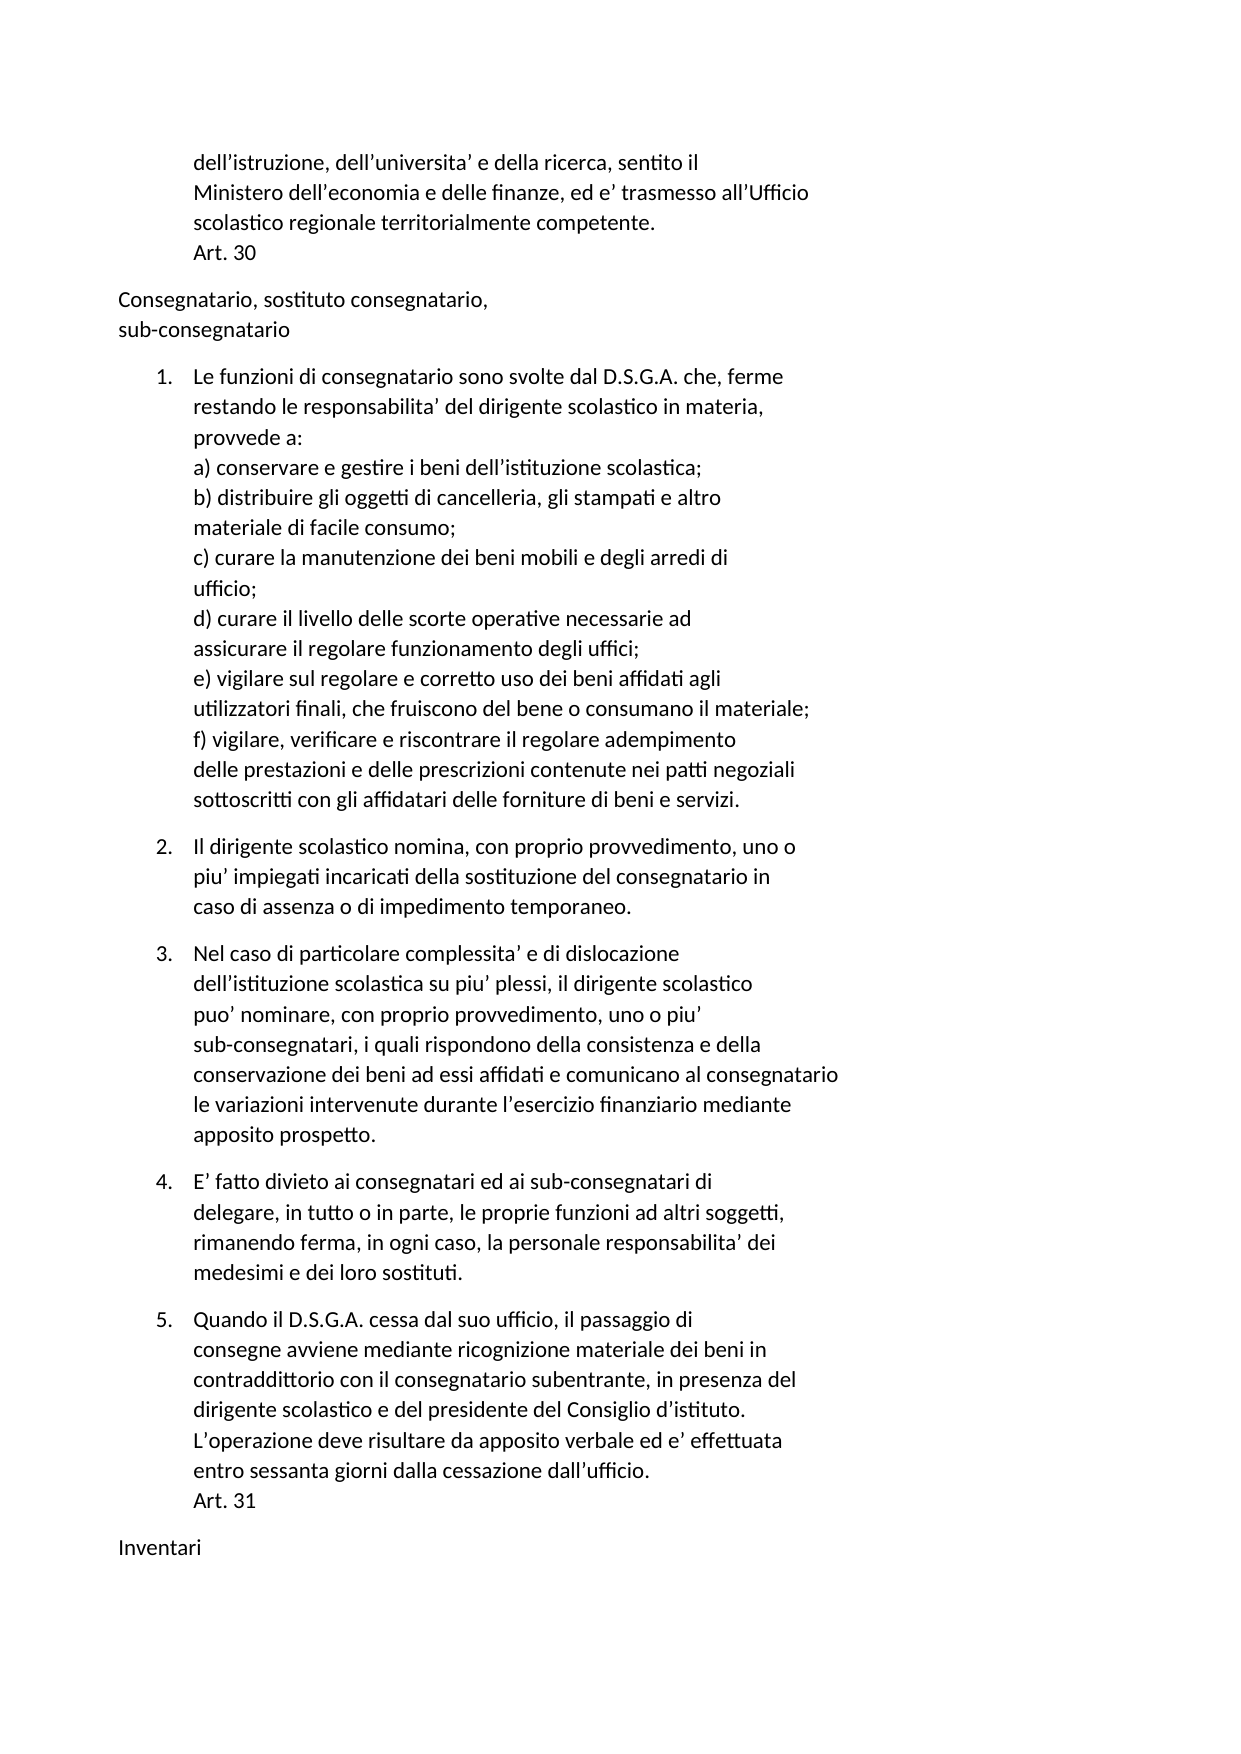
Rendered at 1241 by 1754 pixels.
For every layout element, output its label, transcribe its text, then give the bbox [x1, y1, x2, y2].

text Consegnatario, sostituto consegnatario, sub-consegnatario [118, 285, 1122, 343]
list Quando il D.S.G.A. cessa dal suo ufficio, il passaggio di consegne avviene mediante ricognizione materiale dei beni in contraddittorio con il consegnatario subentrante, in presenza del dirigente scolastico e del presidente del Consiglio d’istituto. L’operazione deve risultare da apposito verbale ed e’ effettuata entro sessanta giorni dalla cessazione dall’ufficio. Art. 31 [156, 1305, 1122, 1514]
list Nel caso di particolare complessita’ e di dislocazione dell’istituzione scolastica su piu’ plessi, il dirigente scolastico puo’ nominare, con proprio provvedimento, uno o piu’ sub-consegnatari, i quali rispondono della consistenza e della conservazione dei beni ad essi affidati e comunicano al consegnatario le variazioni intervenute durante l’esercizio finanziario mediante apposito prospetto. [156, 939, 1122, 1148]
list E’ fatto divieto ai consegnatari ed ai sub-consegnatari di delegare, in tutto o in parte, le proprie funzioni ad altri soggetti, rimanendo ferma, in ogni caso, la personale responsabilita’ dei medesimi e dei loro sostituti. [156, 1167, 1122, 1286]
list Le funzioni di consegnatario sono svolte dal D.S.G.A. che, ferme restando le responsabilita’ del dirigente scolastico in materia, provvede a: a) conservare e gestire i beni dell’istituzione scolastica; b) distribuire gli oggetti di cancelleria, gli stampati e altro materiale di facile consumo; c) curare la manutenzione dei beni mobili e degli arredi di ufficio; d) curare il livello delle scorte operative necessarie ad assicurare il regolare funzionamento degli uffici; e) vigilare sul regolare e corretto uso dei beni affidati agli utilizzatori finali, che fruiscono del bene o consumano il materiale; f) vigilare, verificare e riscontrare il regolare adempimento delle prestazioni e delle prescrizioni contenute nei patti negoziali sottoscritti con gli affidatari delle forniture di beni e servizi. [156, 362, 1122, 813]
list Il dirigente scolastico nomina, con proprio provvedimento, uno o piu’ impiegati incaricati della sostituzione del consegnatario in caso di assenza o di impedimento temporaneo. [156, 832, 1122, 920]
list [156, 148, 1122, 266]
text Inventari [118, 1533, 1122, 1561]
